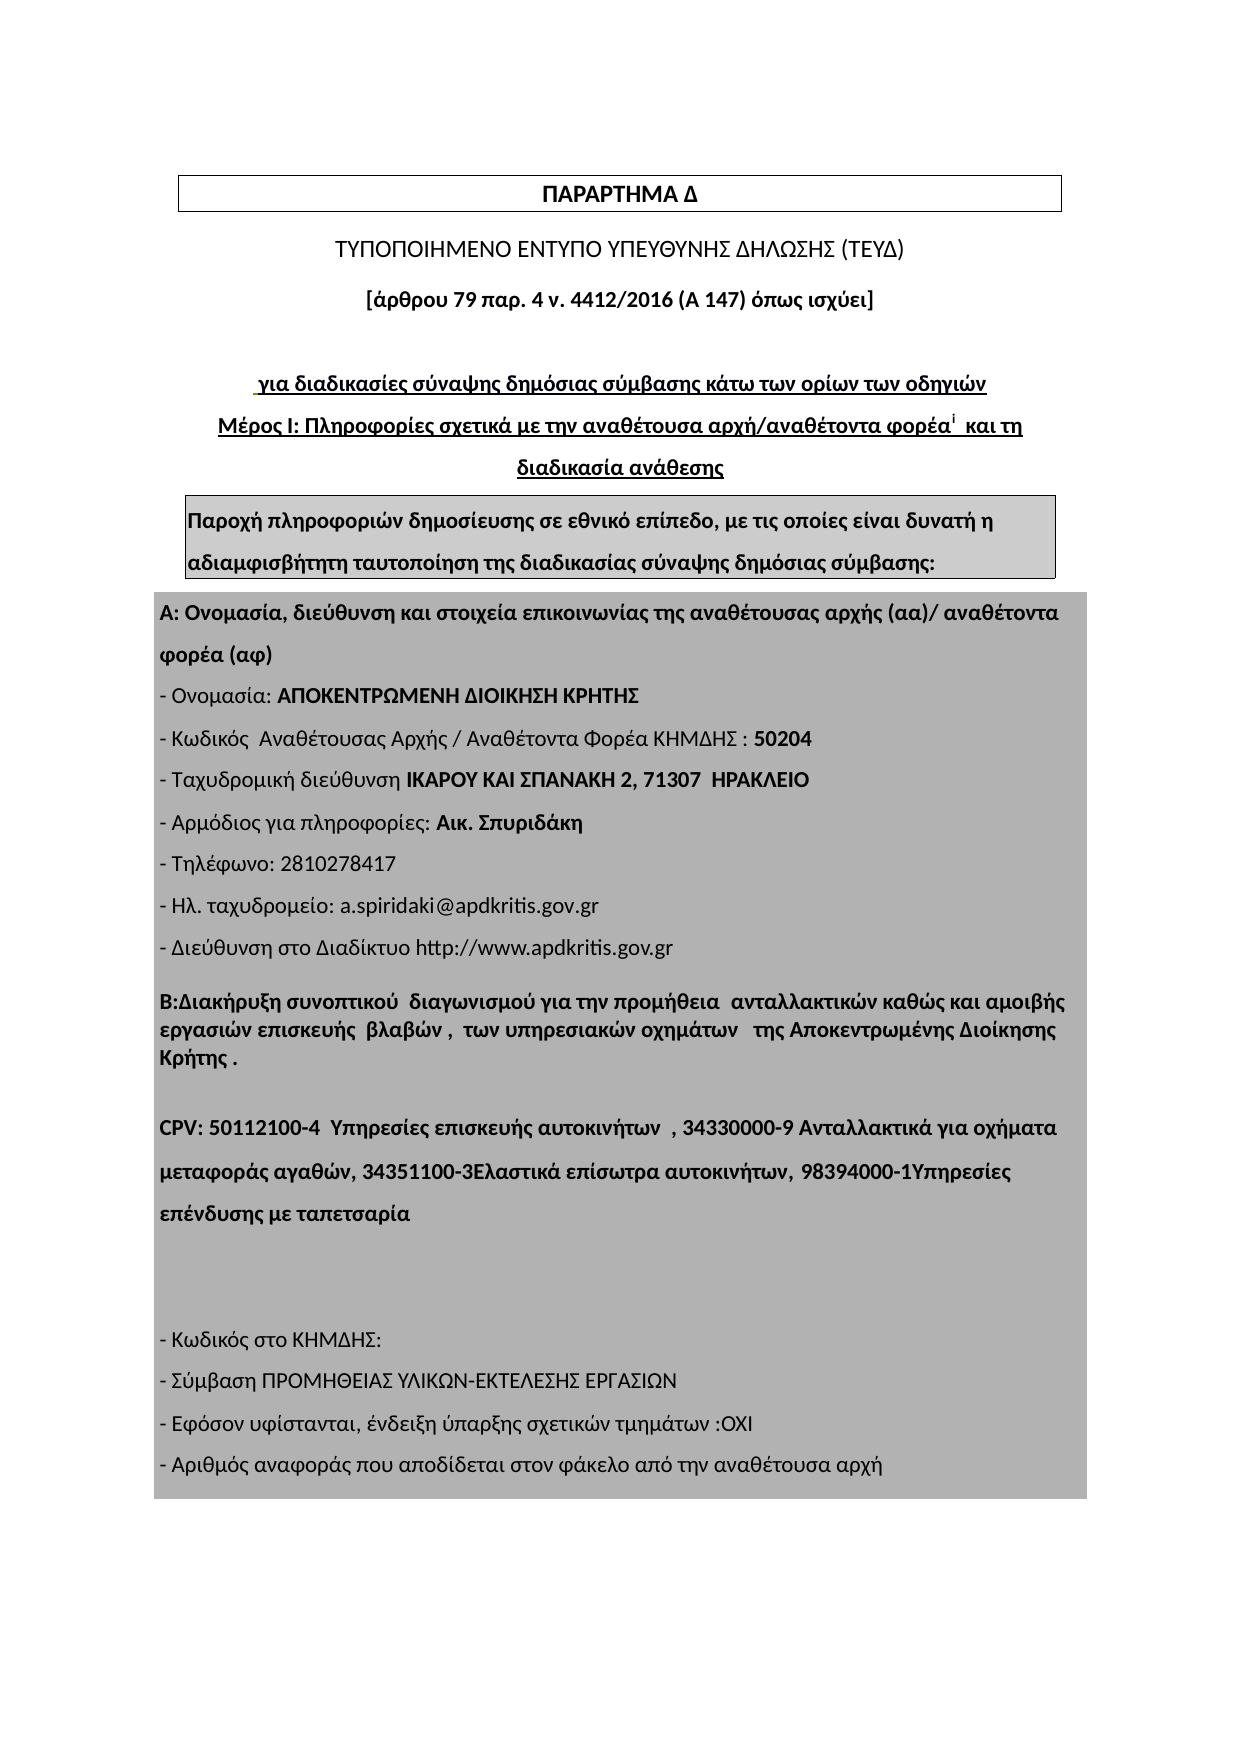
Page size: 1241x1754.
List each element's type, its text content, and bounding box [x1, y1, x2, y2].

text Μέρος Ι: Πληροφορίες σχετικά με την αναθέτουσα αρχή/αναθέτοντα φορέα και τη διαδικασία ανάθεσης [187, 411, 1053, 481]
text [άρθρου 79 παρ. 4 ν. 4412/2016 (Α 147) όπως ισχύει] [187, 285, 1053, 313]
text για διαδικασίες σύναψης δημόσιας σύμβασης κάτω των ορίων των οδηγιών [187, 369, 1053, 397]
table_cell Β:Διακήρυξη συνοπτικού διαγωνισμού για την προμήθεια ανταλλακτικών καθώς και αμοιβής εργασιών επισκευής βλαβών , των υπηρεσιακών οχημάτων της Αποκεντρωμένης Διοίκησης Κρήτης . CPV: 50112100-4 Υπηρεσίες επισκευής αυτοκινήτων , 34330000-9 Ανταλλακτικά για οχήματα μεταφοράς αγαθών, 34351100-3Ελαστικά επίσωτρα αυτοκινήτων, 98394000-1Υπηρεσίες επένδυσης με ταπετσαρία - Κωδικός στο ΚΗΜΔΗΣ: - Σύμβαση ΠΡΟΜΗΘΕΙΑΣ ΥΛΙΚΩΝ-ΕΚΤΕΛΕΣΗΣ ΕΡΓΑΣΙΩΝ - Εφόσον υφίστανται, ένδειξη ύπαρξης σχετικών τμημάτων :ΟΧΙ - Αριθμός αναφοράς που αποδίδεται στον φάκελο από την αναθέτουσα αρχή [154, 982, 1087, 1499]
table_header Α: Ονομασία, διεύθυνση και στοιχεία επικοινωνίας της αναθέτουσας αρχής (αα)/ αναθέτοντα φορέα (αφ) - Ονομασία: ΑΠΟΚΕΝΤΡΩΜΕΝΗ ΔΙΟΙΚΗΣΗ ΚΡΗΤΗΣ - Κωδικός Αναθέτουσας Αρχής / Αναθέτοντα Φορέα ΚΗΜΔΗΣ : 50204 - Ταχυδρομική διεύθυνση ΙΚΑΡΟΥ ΚΑΙ ΣΠΑΝΑΚΗ 2, 71307 ΗΡΑΚΛΕΙΟ - Αρμόδιος για πληροφορίες: Αικ. Σπυριδάκη - Τηλέφωνο: 2810278417 - Ηλ. ταχυδρομείο: a.spiridaki@apdkritis.gov.gr - Διεύθυνση στο Διαδίκτυο http://www.apdkritis.gov.gr [154, 592, 1087, 982]
subtitle ΠΑΡΑΡΤΗΜΑ Δ [179, 176, 1061, 211]
subtitle ΤΥΠΟΠΟΙΗΜΕΝΟ ΕΝΤΥΠΟ ΥΠΕΥΘΥΝΗΣ ΔΗΛΩΣΗΣ (TEΥΔ) [187, 233, 1053, 264]
text Παροχή πληροφοριών δημοσίευσης σε εθνικό επίπεδο, με τις οποίες είναι δυνατή η αδιαμφισβήτητη ταυτοποίηση της διαδικασίας σύναψης δημόσιας σύμβασης: [186, 496, 1055, 578]
